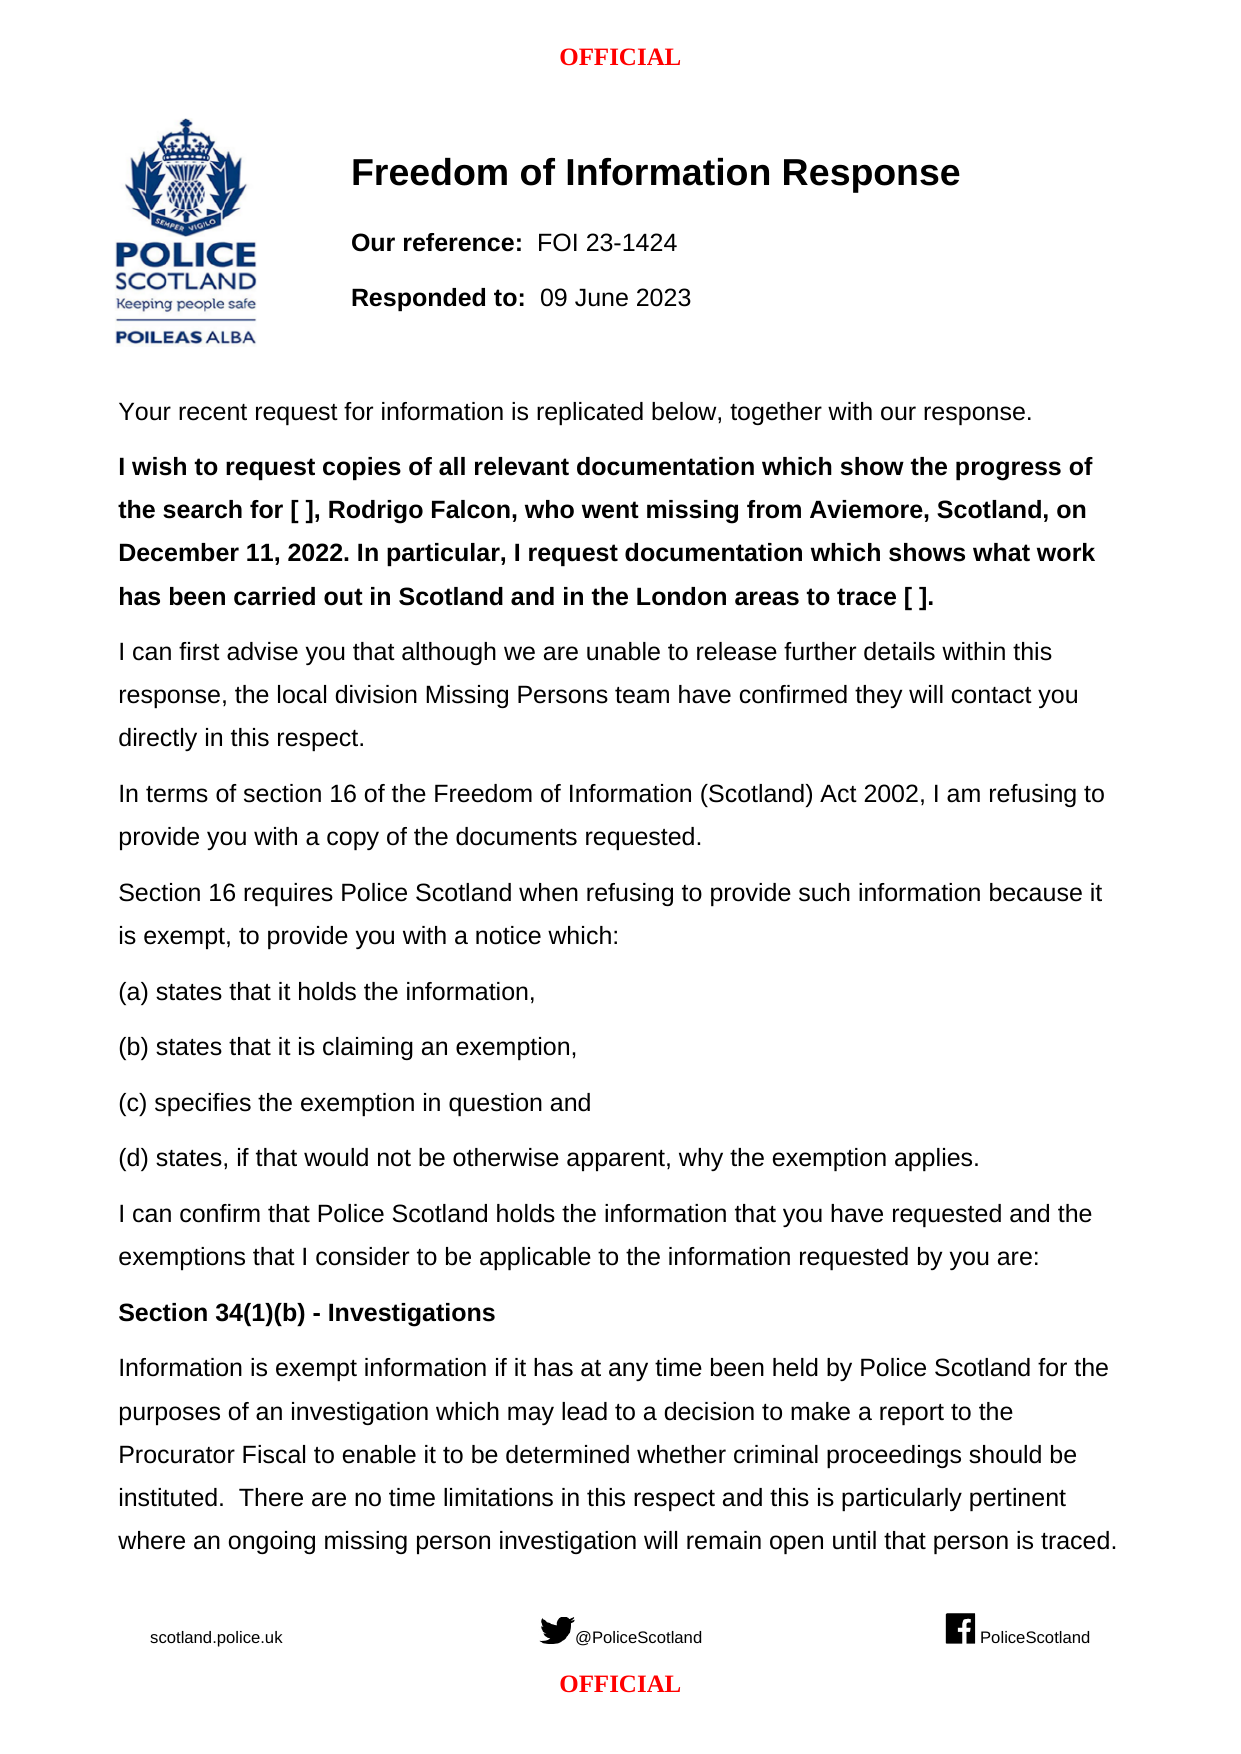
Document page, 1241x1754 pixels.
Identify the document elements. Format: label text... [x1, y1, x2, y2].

text I can confirm that Police Scotland holds the information that you have requested and the exemptions that I consider to be applicable to the information requested by you are: [118, 1199, 1122, 1271]
text Your recent request for information is replicated below, together with our response. [118, 396, 1122, 425]
text Section 34(1)(b) - Investigations [118, 1298, 1122, 1326]
subtitle I wish to request copies of all relevant documentation which show the progress of the search for [ ], Rodrigo Falcon, who went missing from Aviemore, Scotland, on December 11, 2022. In particular, I request documentation which shows what work has been carried out in Scotland and in the London areas to trace [ ]. [118, 452, 1122, 610]
table_header Freedom of Information Response Our reference: FOI 23-1424 Responded to: 09 June 2023 [340, 118, 1121, 384]
text I can first advise you that although we are unable to release further details within this response, the local division Missing Persons team have confirmed they will contact you directly in this respect. [118, 637, 1122, 752]
text In terms of section 16 of the Freedom of Information (Scotland) Act 2002, I am refusing to provide you with a copy of the documents requested. [118, 779, 1122, 851]
text (b) states that it is claiming an exemption, [118, 1032, 1122, 1061]
text (c) specifies the exemption in question and [118, 1088, 1122, 1116]
text Information is exempt information if it has at any time been held by Police Scotland for the purposes of an investigation which may lead to a decision to make a report to the Procurator Fiscal to enable it to be determined whether criminal proceedings should be instituted. There are no time limitations in this respect and this is particularly pertinent where an ongoing missing person investigation will remain open until that person is traced. [118, 1353, 1122, 1554]
table_header [103, 118, 339, 384]
picture [114, 118, 257, 347]
text (d) states, if that would not be otherwise apparent, why the exemption applies. [118, 1143, 1122, 1172]
picture [538, 1617, 575, 1644]
text Section 16 requires Police Scotland when refusing to provide such information because it is exempt, to provide you with a notice which: [118, 878, 1122, 949]
text (a) states that it holds the information, [118, 976, 1122, 1005]
picture [945, 1613, 976, 1644]
